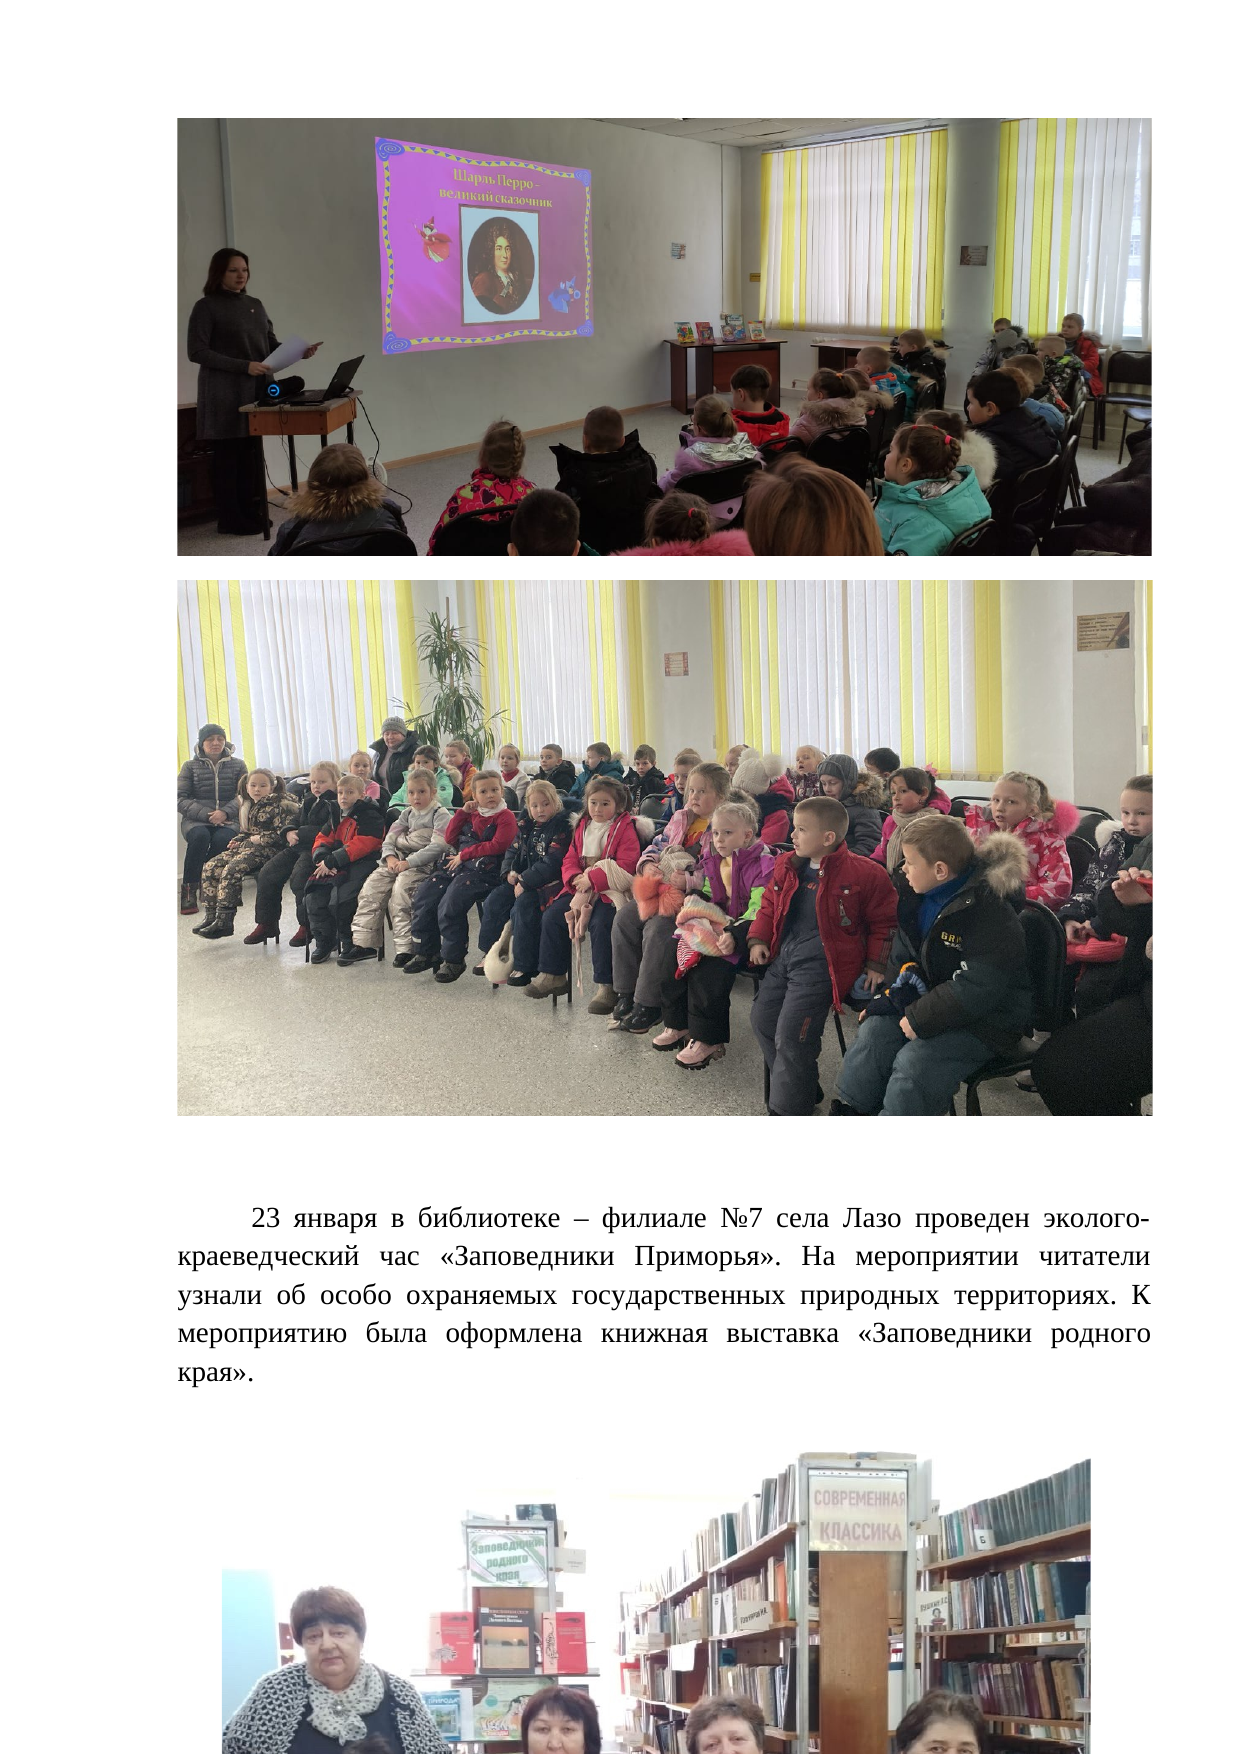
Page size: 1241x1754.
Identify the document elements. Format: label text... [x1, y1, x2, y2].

picture [177, 118, 1152, 556]
picture [177, 580, 1153, 1116]
picture [221, 1450, 1091, 1754]
text 23 января в библиотеке – филиале №7 села Лазо проведен эколого-краеведческий час «Заповедники Приморья». На мероприятии читатели узнали об особо охраняемых государственных природных территориях. К мероприятию была оформлена книжная выставка «Заповедники родного края». [177, 1200, 1152, 1388]
